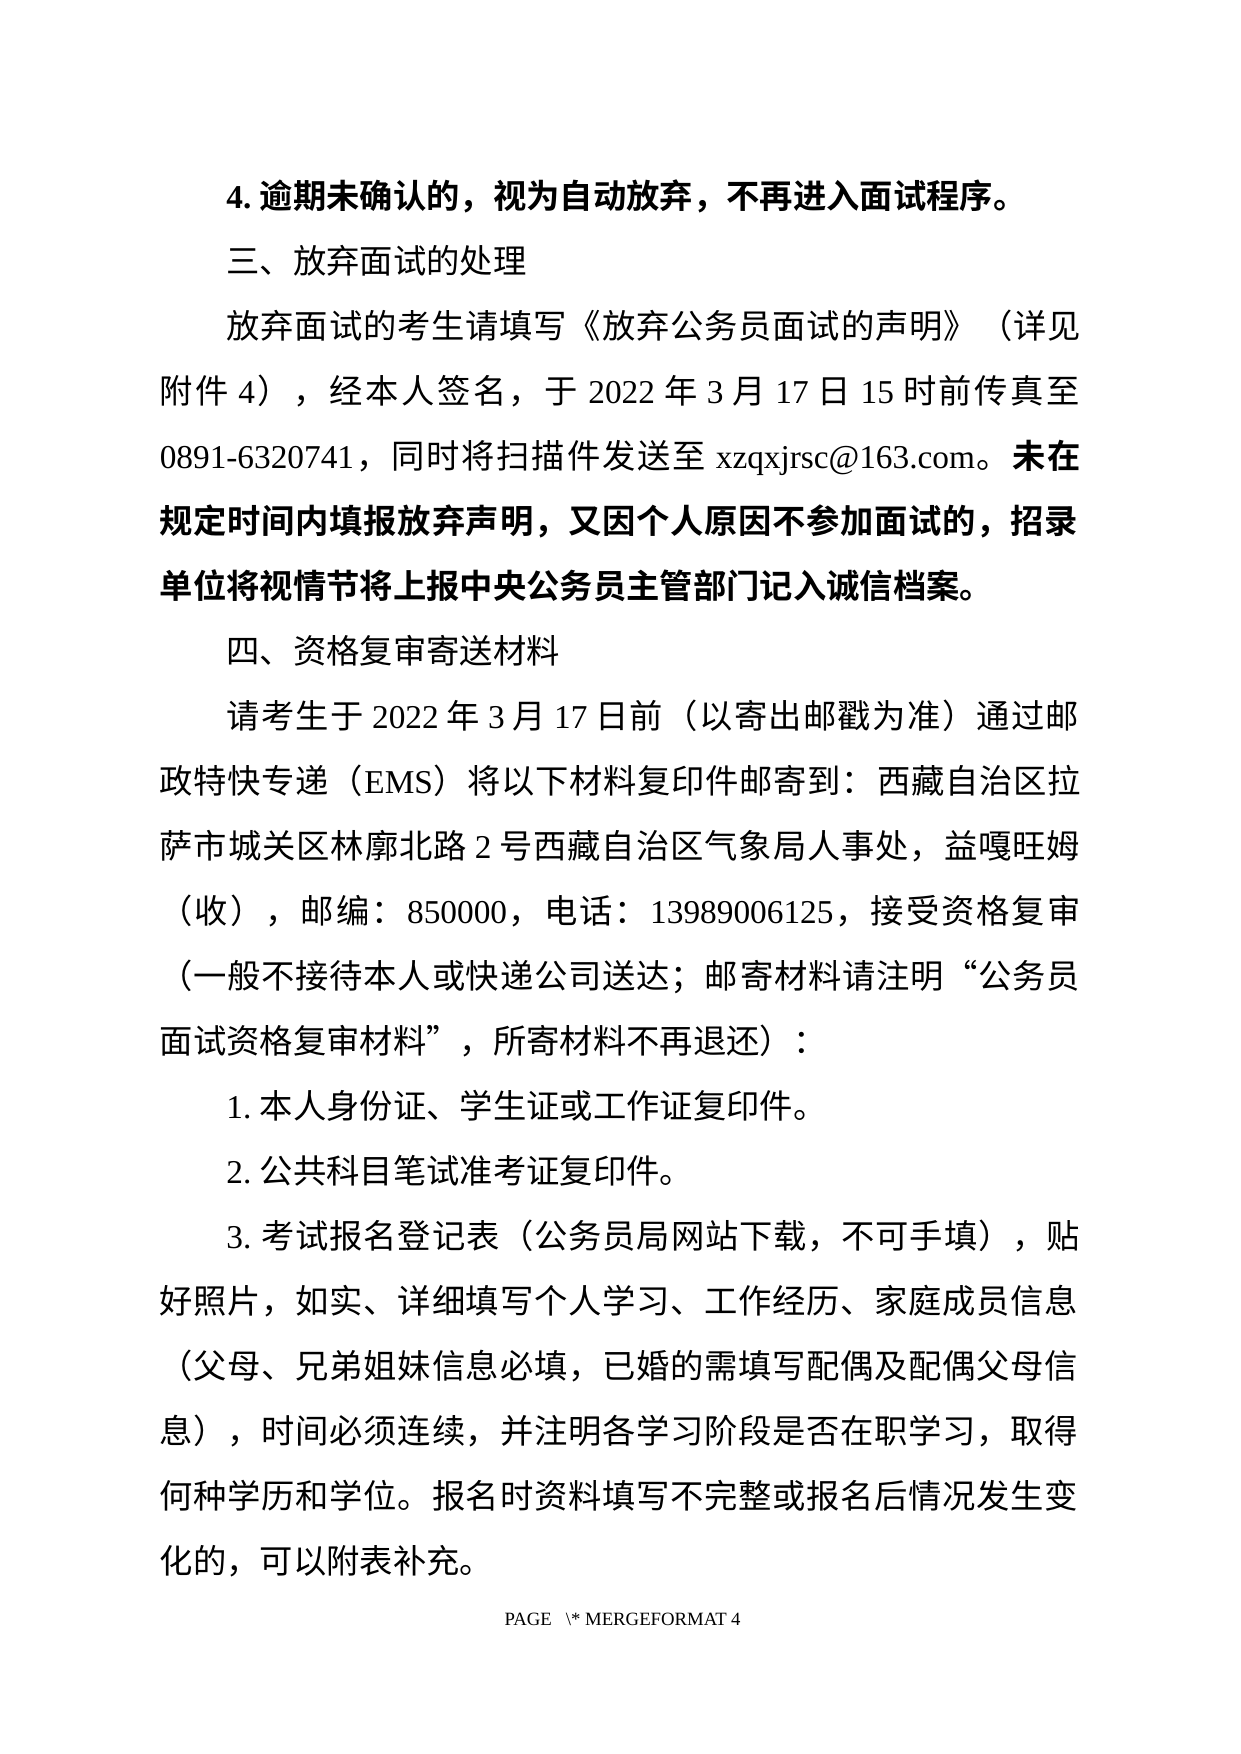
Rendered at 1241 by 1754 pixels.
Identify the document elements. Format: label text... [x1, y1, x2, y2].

text 四、资格复审寄送材料 [159, 617, 1081, 682]
text 请考生于2022年3月17日前（以寄出邮戳为准）通过邮政特快专递（EMS）将以下材料复印件邮寄到：西藏自治区拉萨市城关区林廓北路2号西藏自治区气象局人事处，益嘎旺姆（收），邮编：850000，电话：13989006125，接受资格复审（一般不接待本人或快递公司送达；邮寄材料请注明“公务员面试资格复审材料”，所寄材料不再退还）： [159, 682, 1081, 1072]
text 4. 逾期未确认的，视为自动放弃，不再进入面试程序。 [159, 162, 1081, 227]
text 2. 公共科目笔试准考证复印件。 [159, 1137, 1081, 1202]
text 放弃面试的考生请填写《放弃公务员面试的声明》（详见附件4），经本人签名，于2022年3月17日15时前传真至0891-6320741，同时将扫描件发送至xzqxjrsc@163.com。未在规定时间内填报放弃声明，又因个人原因不参加面试的，招录单位将视情节将上报中央公务员主管部门记入诚信档案。 [159, 292, 1081, 617]
text 3. 考试报名登记表（公务员局网站下载，不可手填），贴好照片，如实、详细填写个人学习、工作经历、家庭成员信息（父母、兄弟姐妹信息必填，已婚的需填写配偶及配偶父母信息），时间必须连续，并注明各学习阶段是否在职学习，取得何种学历和学位。报名时资料填写不完整或报名后情况发生变化的，可以附表补充。 [159, 1202, 1081, 1592]
text 三、放弃面试的处理 [159, 227, 1081, 292]
text 1. 本人身份证、学生证或工作证复印件。 [159, 1072, 1081, 1137]
